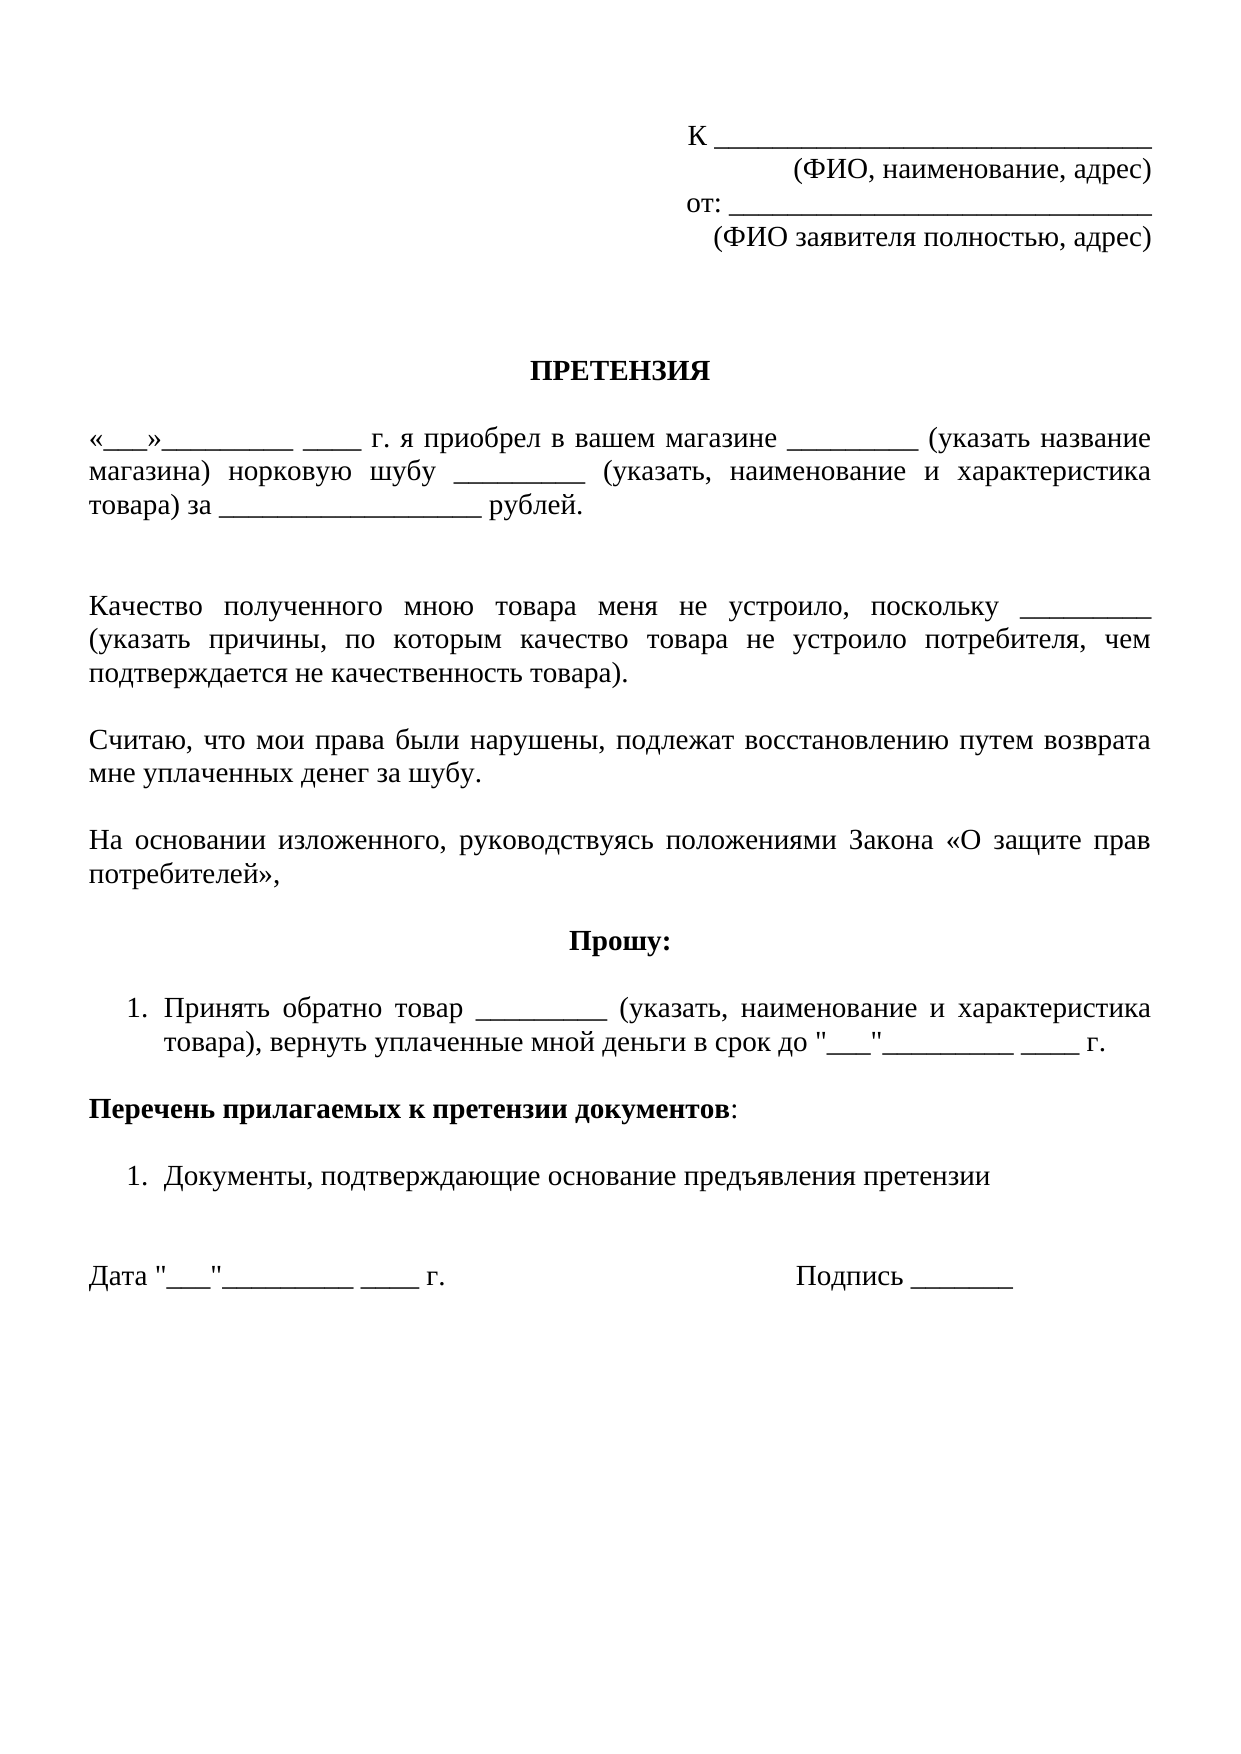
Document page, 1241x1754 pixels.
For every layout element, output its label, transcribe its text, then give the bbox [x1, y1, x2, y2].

list Документы, подтверждающие основание предъявления претензии [126, 1158, 1152, 1191]
text Перечень прилагаемых к претензии документов: [89, 1091, 1152, 1124]
text На основании изложенного, руководствуясь положениями Закона «О защите прав потребителей», [89, 822, 1152, 889]
text ПРЕТЕНЗИЯ [89, 353, 1152, 386]
text Качество полученного мною товара меня не устроило, поскольку _________ (указать причины, по которым качество товара не устроило потребителя, чем подтверждается не качественность товара). [89, 588, 1152, 688]
list Принять обратно товар _________ (указать, наименование и характеристика товара), вернуть уплаченные мной деньги в срок до "___"_________ ____ г. [126, 990, 1152, 1057]
text «___»_________ ____ г. я приобрел в вашем магазине _________ (указать название магазина) норковую шубу _________ (указать, наименование и характеристика товара) за __________________ рублей. [89, 420, 1152, 521]
text Считаю, что мои права были нарушены, подлежат восстановлению путем возврата мне уплаченных денег за шубу. [89, 722, 1152, 789]
text Прошу: [89, 923, 1152, 957]
text Дата "___"_________ ____ г. Подпись _______ [89, 1258, 1152, 1292]
text К ______________________________ (ФИО, наименование, адрес) от: _____________________________ (ФИО заявителя полностью, адрес) [89, 118, 1152, 252]
